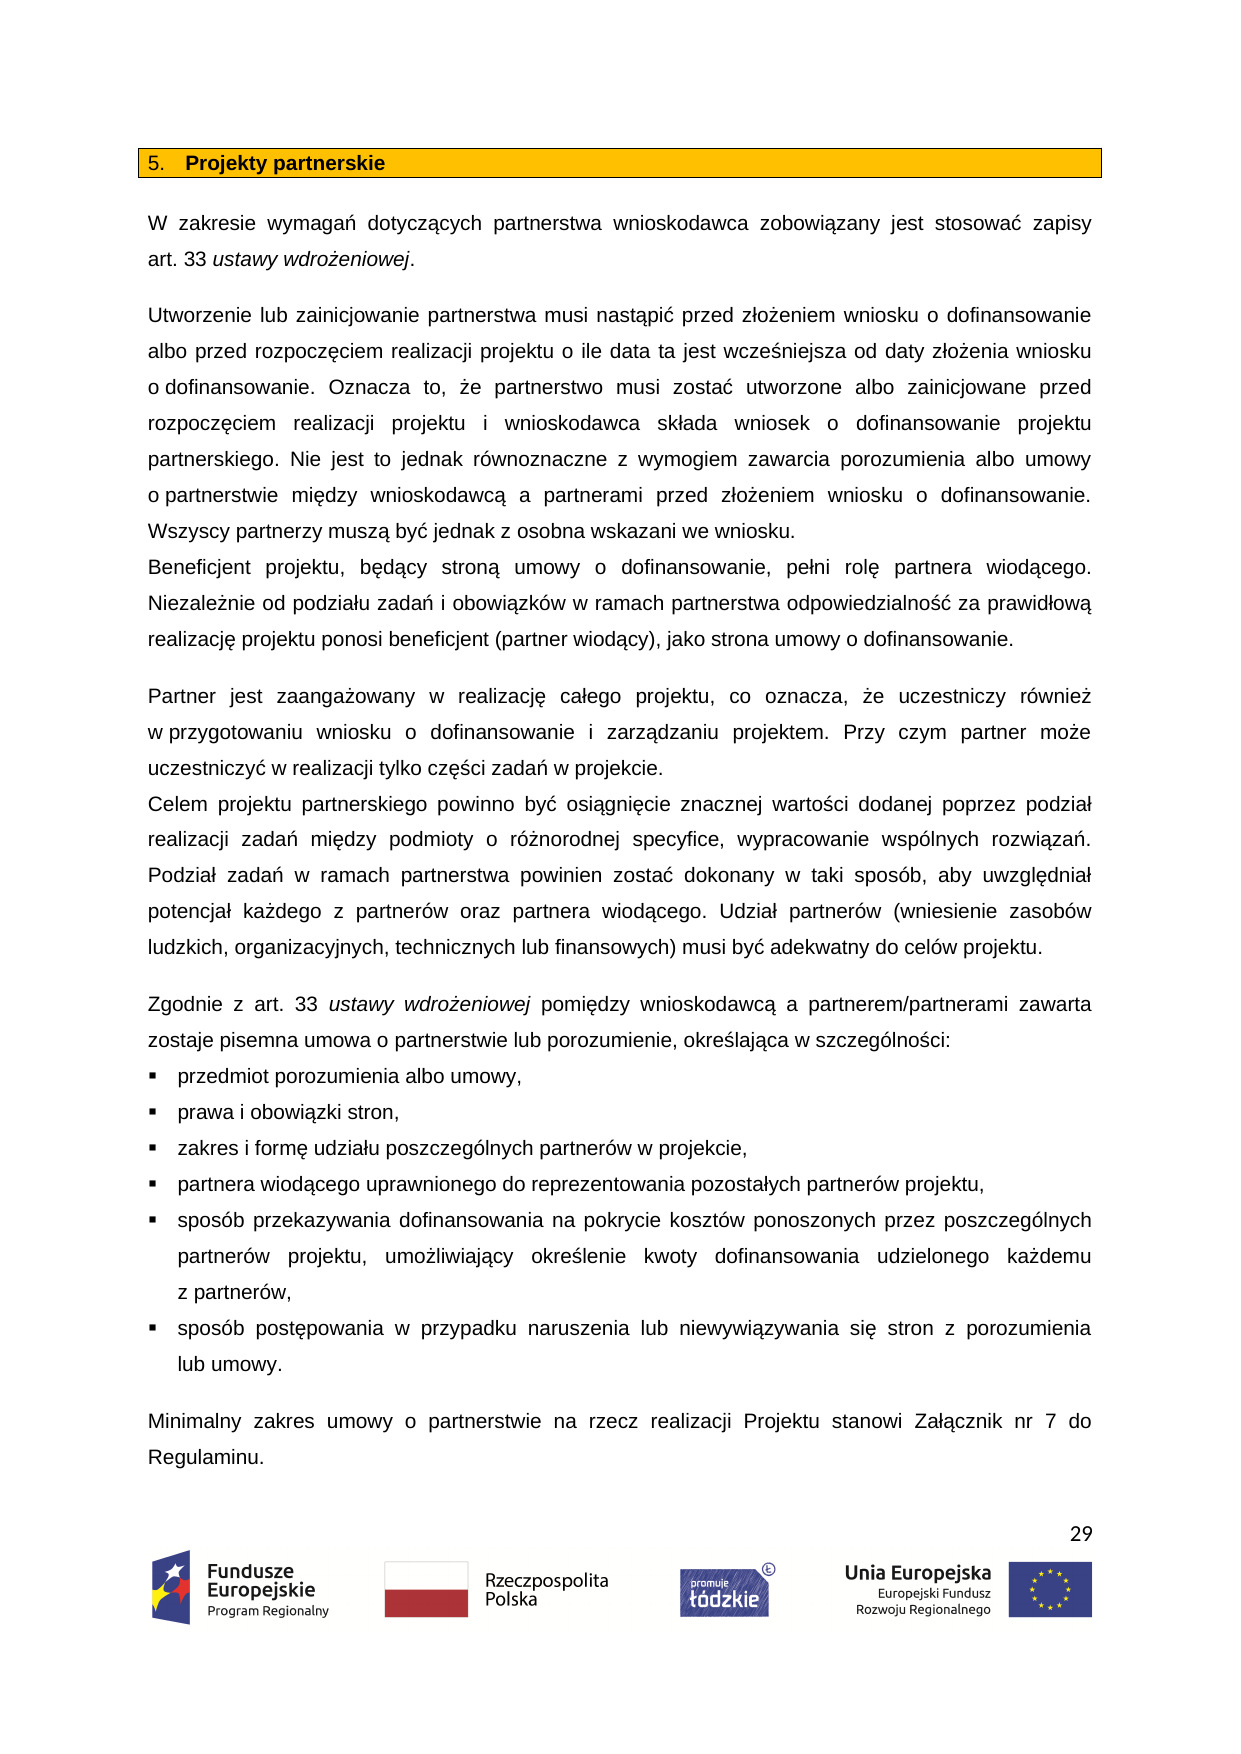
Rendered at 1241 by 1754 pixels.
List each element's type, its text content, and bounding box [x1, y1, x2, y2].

text Utworzenie lub zainicjowanie partnerstwa musi nastąpić przed złożeniem wniosku o dofinansowanie albo przed rozpoczęciem realizacji projektu o ile data ta jest wcześniejsza od daty złożenia wniosku o dofinansowanie. Oznacza to, że partnerstwo musi zostać utworzone albo zainicjowane przed rozpoczęciem realizacji projektu i wnioskodawca składa wniosek o dofinansowanie projektu partnerskiego. Nie jest to jednak równoznaczne z wymogiem zawarcia porozumienia albo umowy o partnerstwie między wnioskodawcą a partnerami przed złożeniem wniosku o dofinansowanie. Wszyscy partnerzy muszą być jednak z osobna wskazani we wniosku. [148, 303, 1093, 543]
list Projekty partnerskie [139, 149, 1101, 177]
text Zgodnie z art. 33 ustawy wdrożeniowej pomiędzy wnioskodawcą a partnerem/partnerami zawarta zostaje pisemna umowa o partnerstwie lub porozumienie, określająca w szczególności: [148, 992, 1093, 1052]
list partnera wiodącego uprawnionego do reprezentowania pozostałych partnerów projektu, [148, 1172, 1093, 1196]
text Celem projektu partnerskiego powinno być osiągnięcie znacznej wartości dodanej poprzez podział realizacji zadań między podmioty o różnorodnej specyfice, wypracowanie wspólnych rozwiązań. Podział zadań w ramach partnerstwa powinien zostać dokonany w taki sposób, aby uwzględniał potencjał każdego z partnerów oraz partnera wiodącego. Udział partnerów (wniesienie zasobów ludzkich, organizacyjnych, technicznych lub finansowych) musi być adekwatny do celów projektu. [148, 791, 1093, 959]
text Beneficjent projektu, będący stroną umowy o dofinansowanie, pełni rolę partnera wiodącego. Niezależnie od podziału zadań i obowiązków w ramach partnerstwa odpowiedzialność za prawidłową realizację projektu ponosi beneficjent (partner wiodący), jako strona umowy o dofinansowanie. [148, 555, 1093, 651]
picture [147, 1547, 1093, 1632]
list sposób przekazywania dofinansowania na pokrycie kosztów ponoszonych przez poszczególnych partnerów projektu, umożliwiający określenie kwoty dofinansowania udzielonego każdemu z partnerów, [148, 1208, 1093, 1304]
text Minimalny zakres umowy o partnerstwie na rzecz realizacji Projektu stanowi Załącznik nr 7 do Regulaminu. [148, 1409, 1093, 1468]
list zakres i formę udziału poszczególnych partnerów w projekcie, [148, 1136, 1093, 1160]
text Partner jest zaangażowany w realizację całego projektu, co oznacza, że uczestniczy również w przygotowaniu wniosku o dofinansowanie i zarządzaniu projektem. Przy czym partner może uczestniczyć w realizacji tylko części zadań w projekcie. [148, 683, 1093, 779]
text W zakresie wymagań dotyczących partnerstwa wnioskodawca zobowiązany jest stosować zapisy art. 33 ustawy wdrożeniowej. [148, 211, 1093, 271]
list prawa i obowiązki stron, [148, 1100, 1093, 1124]
list sposób postępowania w przypadku naruszenia lub niewywiązywania się stron z porozumienia lub umowy. [148, 1316, 1093, 1376]
list przedmiot porozumienia albo umowy, [148, 1064, 1093, 1088]
